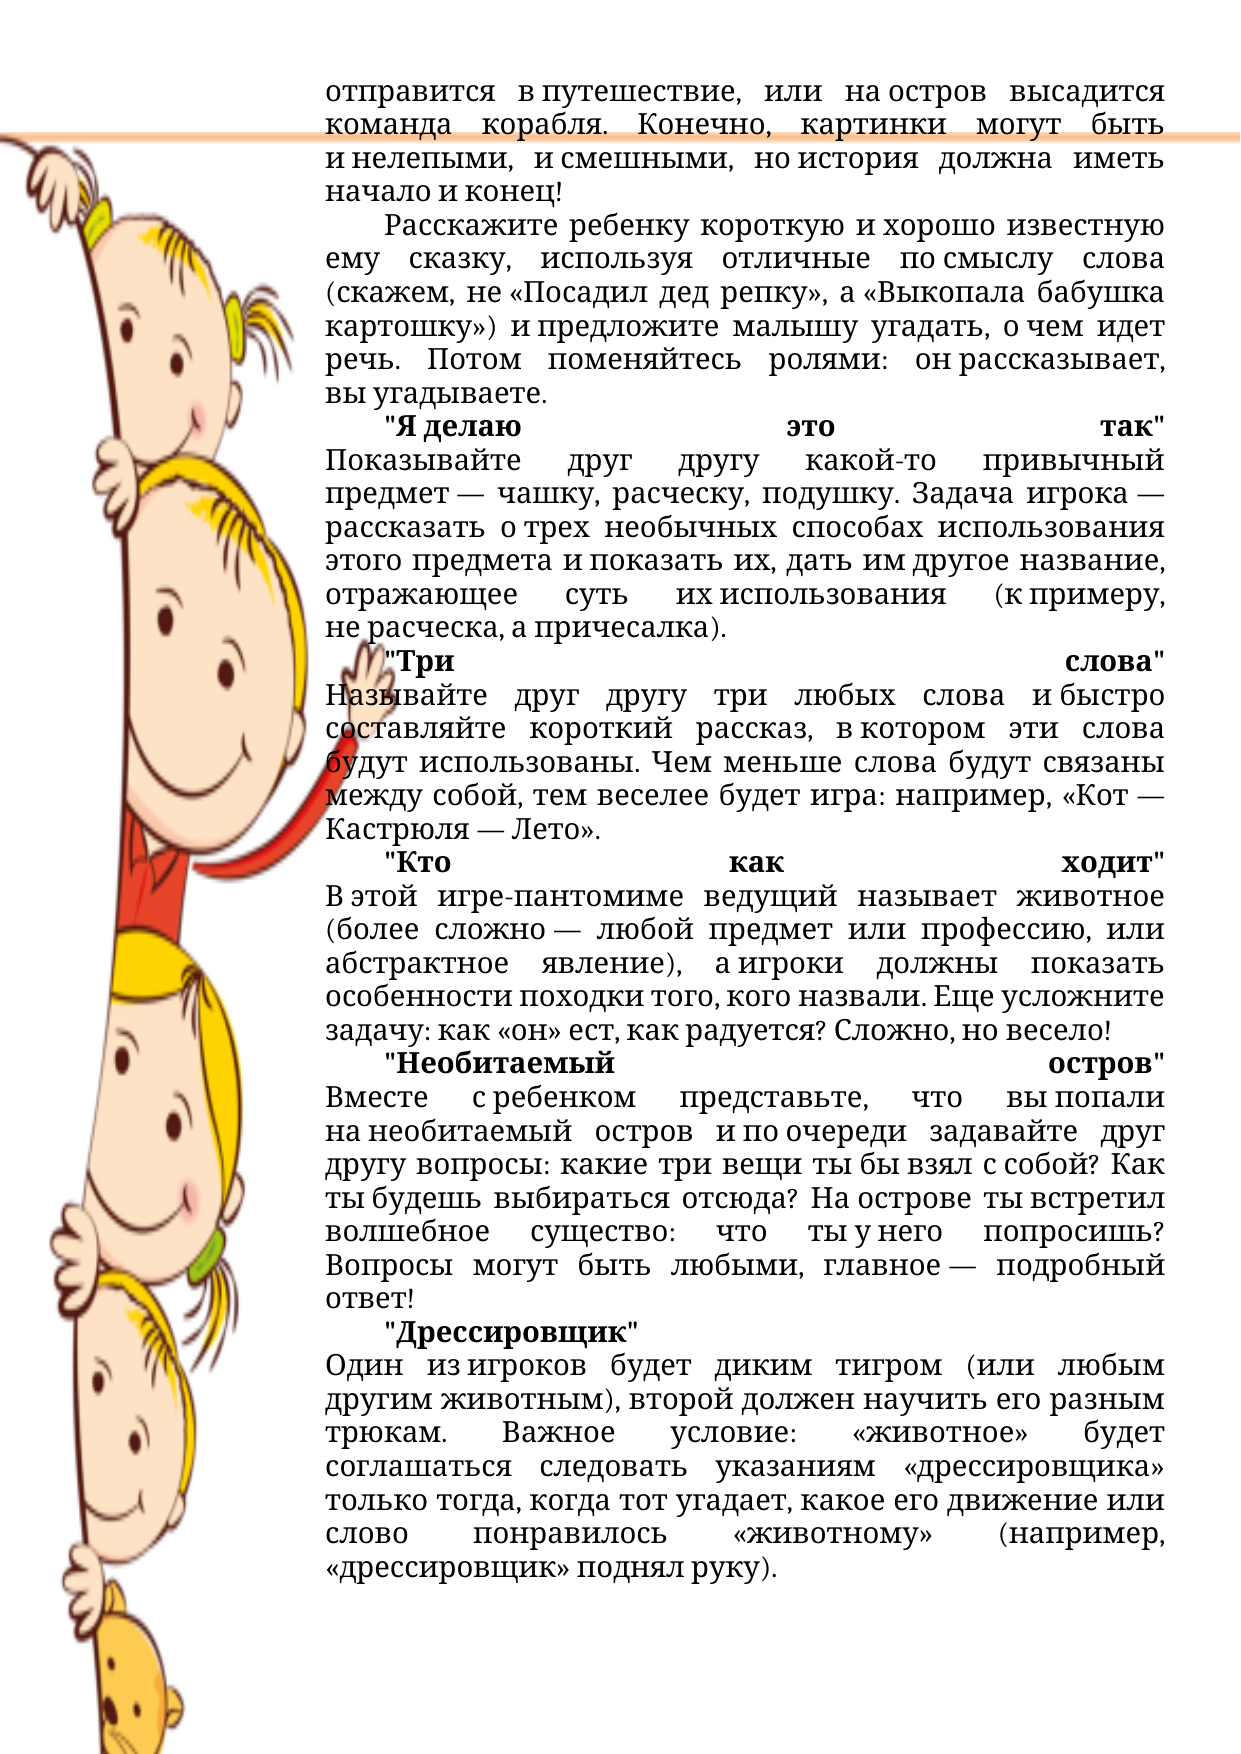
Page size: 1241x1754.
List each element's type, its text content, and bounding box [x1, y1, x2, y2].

text "Я делаю это так" Показывайте друг другу какой-то привычный предмет — чашку, расческу, подушку. Задача игрока — рассказать о трех необычных способах использования этого предмета и показать их, дать им другое название, отражающее суть их использования (к примеру, не расческа, а причесалка). [325, 410, 1165, 645]
picture [0, 132, 1241, 1754]
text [325, 75, 1165, 209]
text "Дрессировщик" Один из игроков будет диким тигром (или любым другим животным), второй должен научить его разным трюкам. Важное условие: «животное» будет соглашаться следовать указаниям «дрессировщика» только тогда, когда тот угадает, какое его движение или слово понравилось «животному» (например, «дрессировщик» поднял руку). [325, 1316, 1165, 1584]
text "Кто как ходит" В этой игре-пантомиме ведущий называет животное (более сложно — любой предмет или профессию, или абстрактное явление), а игроки должны показать особенности походки того, кого назвали. Еще усложните задачу: как «он» ест, как радуется? Сложно, но весело! [325, 846, 1165, 1048]
text "Три слова" Называйте друг другу три любых слова и быстро составляйте короткий рассказ, в котором эти слова будут использованы. Чем меньше слова будут связаны между собой, тем веселее будет игра: например, «Кот — Кастрюля — Лето». [325, 645, 1165, 846]
text "Необитаемый остров" Вместе с ребенком представьте, что вы попали на необитаемый остров и по очереди задавайте друг другу вопросы: какие три вещи ты бы взял с собой? Как ты будешь выбираться отсюда? На острове ты встретил волшебное существо: что ты у него попросишь? Вопросы могут быть любыми, главное — подробный ответ! [325, 1048, 1165, 1316]
text Расскажите ребенку короткую и хорошо известную ему сказку, используя отличные по смыслу слова (скажем, не «Посадил дед репку», а «Выкопала бабушка картошку») и предложите малышу угадать, о чем идет речь. Потом поменяйтесь ролями: он рассказывает, вы угадываете. [325, 209, 1165, 410]
